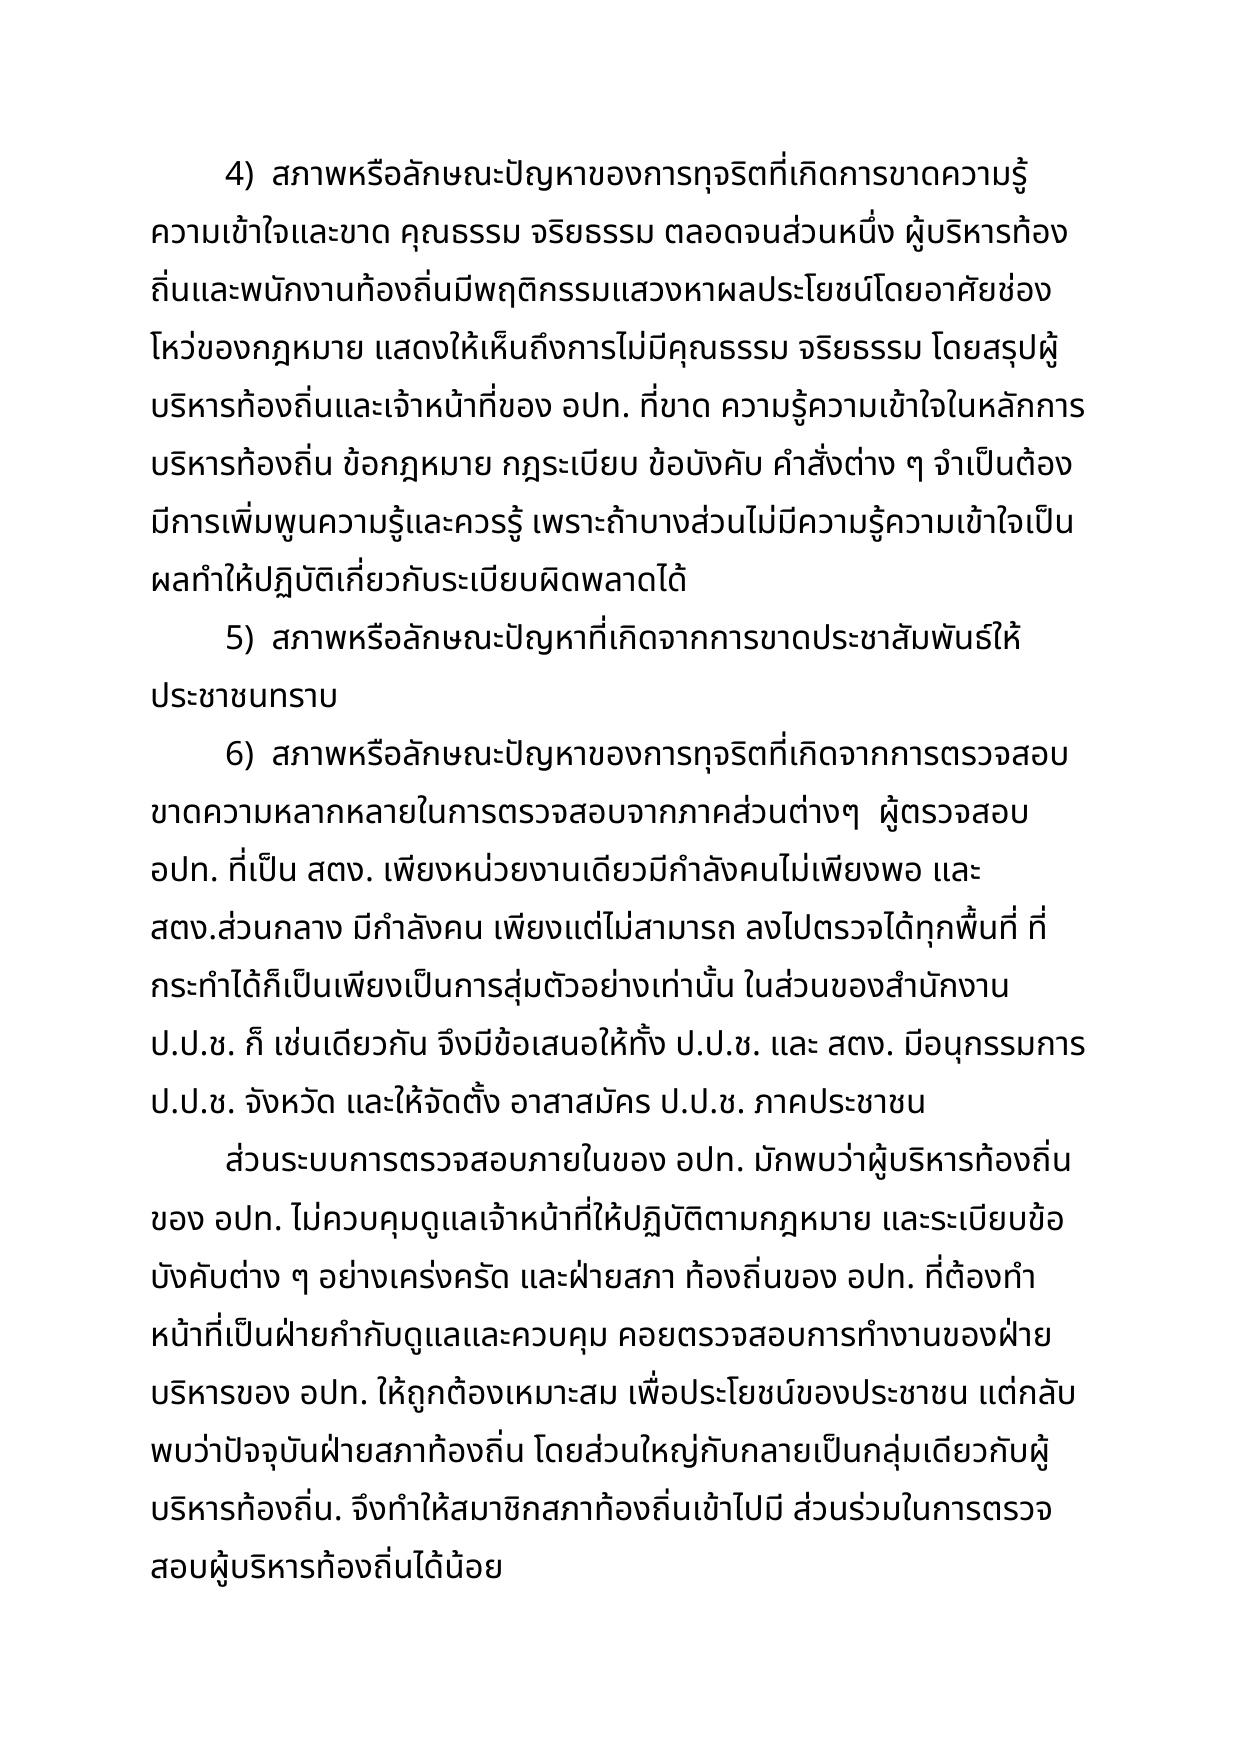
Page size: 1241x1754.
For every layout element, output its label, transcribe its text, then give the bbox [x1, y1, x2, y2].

text 5) สภาพหรือลักษณะปัญหาที่เกิดจากการขาดประชาสัมพันธ์ให้ประชาชนทราบ [150, 614, 1090, 722]
text 4) สภาพหรือลักษณะปัญหาของการทุจริตที่เกิดการขาดความรู้ความเข้าใจและขาด คุณธรรม จริยธรรม ตลอดจนส่วนหนึ่ง ผู้บริหารท้องถิ่นและพนักงานท้องถิ่นมีพฤติกรรมแสวงหาผลประโยชน์โดยอาศัยช่องโหว่ของกฎหมาย แสดงให้เห็นถึงการไม่มีคุณธรรม จริยธรรม โดยสรุปผู้บริหารท้องถิ่นและเจ้าหน้าที่ของ อปท. ที่ขาด ความรู้ความเข้าใจในหลักการบริหารท้องถิ่น ข้อกฎหมาย กฎระเบียบ ข้อบังคับ คำสั่งต่าง ๆ จำเป็นต้องมีการเพิ่มพูนความรู้และควรรู้ เพราะถ้าบางส่วนไม่มีความรู้ความเข้าใจเป็นผลทำให้ปฏิบัติเกี่ยวกับระเบียบผิดพลาดได้ [150, 150, 1090, 606]
text ส่วนระบบการตรวจสอบภายในของ อปท. มักพบว่าผู้บริหารท้องถิ่นของ อปท. ไม่ควบคุมดูแลเจ้าหน้าที่ให้ปฏิบัติตามกฎหมาย และระเบียบข้อบังคับต่าง ๆ อย่างเคร่งครัด และฝ่ายสภา ท้องถิ่นของ อปท. ที่ต้องทำหน้าที่เป็นฝ่ายกำกับดูแลและควบคุม คอยตรวจสอบการทำงานของฝ่าย บริหารของ อปท. ให้ถูกต้องเหมาะสม เพื่อประโยชน์ของประชาชน แต่กลับพบว่าปัจจุบันฝ่ายสภาท้องถิ่น โดยส่วนใหญ่กับกลายเป็นกลุ่มเดียวกับผู้บริหารท้องถิ่น. จึงทำให้สมาชิกสภาท้องถิ่นเข้าไปมี ส่วนร่วมในการตรวจสอบผู้บริหารท้องถิ่นได้น้อย [150, 1136, 1090, 1593]
text 6) สภาพหรือลักษณะปัญหาของการทุจริตที่เกิดจากการตรวจสอบขาดความหลากหลายในการตรวจสอบจากภาคส่วนต่างๆ ผู้ตรวจสอบ อปท. ที่เป็น สตง. เพียงหน่วยงานเดียวมีกำลังคนไม่เพียงพอ และ สตง.ส่วนกลาง มีกำลังคน เพียงแต่ไม่สามารถ ลงไปตรวจได้ทุกพื้นที่ ที่กระทำได้ก็เป็นเพียงเป็นการสุ่มตัวอย่างเท่านั้น ในส่วนของสำนักงาน ป.ป.ช. ก็ เช่นเดียวกัน จึงมีข้อเสนอให้ทั้ง ป.ป.ช. และ สตง. มีอนุกรรมการ ป.ป.ช. จังหวัด และให้จัดตั้ง อาสาสมัคร ป.ป.ช. ภาคประชาชน [150, 730, 1090, 1129]
